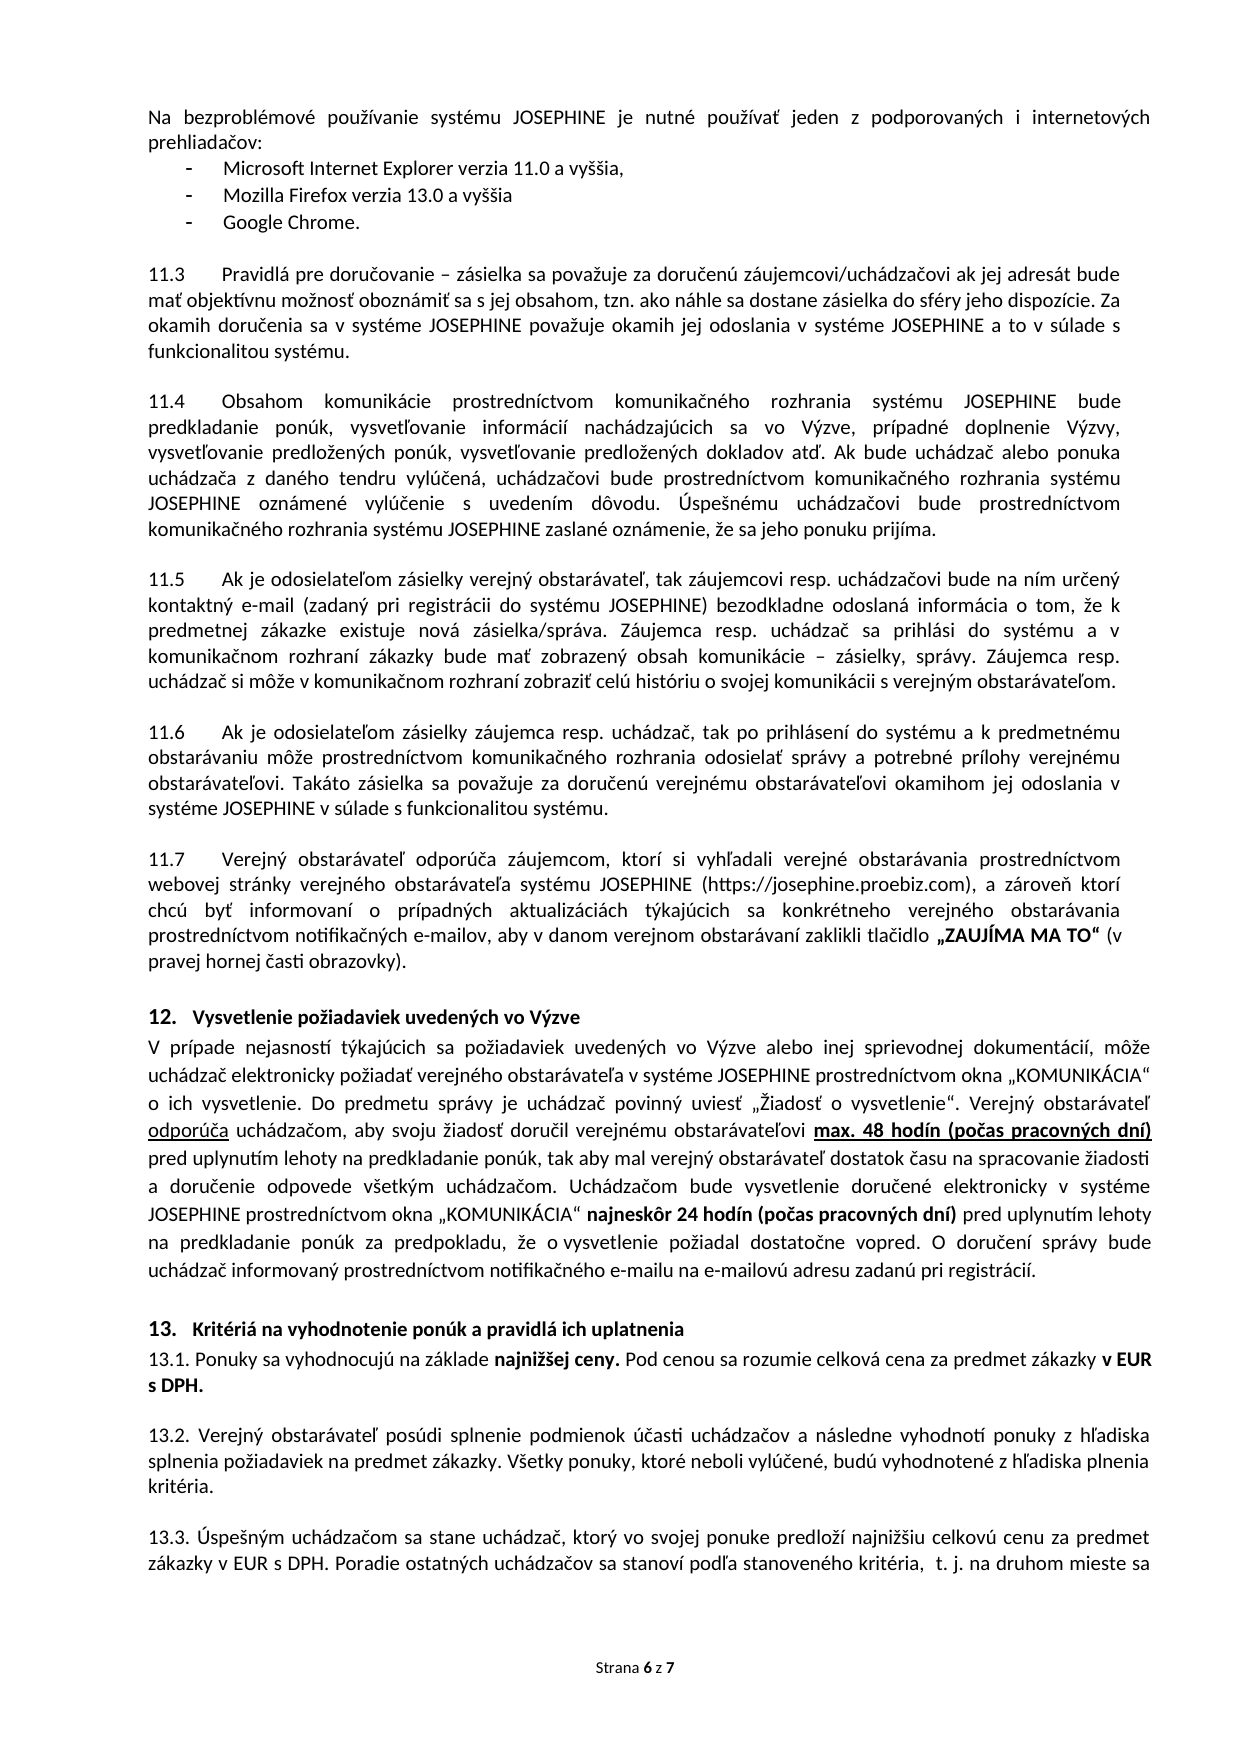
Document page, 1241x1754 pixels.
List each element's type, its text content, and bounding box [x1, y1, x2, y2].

list Google Chrome. [185, 209, 1152, 234]
text V prípade nejasností týkajúcich sa požiadaviek uvedených vo Výzve alebo inej sprievodnej dokumentácií, môže uchádzač elektronicky požiadať verejného obstarávateľa v systéme JOSEPHINE prostredníctvom okna „KOMUNIKÁCIA“ o ich vysvetlenie. Do predmetu správy je uchádzač povinný uviesť „Žiadosť o vysvetlenie“. Verejný obstarávateľ odporúča uchádzačom, aby svoju žiadosť doručil verejnému obstarávateľovi max. 48 hodín (počas pracovných dní) pred uplynutím lehoty na predkladanie ponúk, tak aby mal verejný obstarávateľ dostatok času na spracovanie žiadosti a doručenie odpovede všetkým uchádzačom. Uchádzačom bude vysvetlenie doručené elektronicky v systéme JOSEPHINE prostredníctvom okna „KOMUNIKÁCIA“ najneskôr 24 hodín (počas pracovných dní) pred uplynutím lehoty na predkladanie ponúk za predpokladu, že o vysvetlenie požiadal dostatočne vopred. O doručení správy bude uchádzač informovaný prostredníctvom notifikačného e-mailu na e-mailovú adresu zadanú pri registrácií. [148, 1034, 1152, 1283]
subtitle Vysvetlenie požiadaviek uvedených vo Výzve [148, 1002, 1123, 1030]
text Na bezproblémové používanie systému JOSEPHINE je nutné používať jeden z podporovaných i internetových prehliadačov: [148, 104, 1152, 155]
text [148, 1524, 1152, 1575]
list Verejný obstarávateľ odporúča záujemcom, ktorí si vyhľadali verejné obstarávania prostredníctvom webovej stránky verejného obstarávateľa systému JOSEPHINE (https://josephine.proebiz.com), a zároveň ktorí chcú byť informovaní o prípadných aktualizáciách týkajúcich sa konkrétneho verejného obstarávania prostredníctvom notifikačných e-mailov, aby v danom verejnom obstarávaní zaklikli tlačidlo „ZAUJÍMA MA TO“ (v pravej hornej časti obrazovky). [148, 846, 1122, 973]
list Mozilla Firefox verzia 13.0 a vyššia [185, 182, 1152, 207]
list Ak je odosielateľom zásielky záujemca resp. uchádzač, tak po prihlásení do systému a k predmetnému obstarávaniu môže prostredníctvom komunikačného rozhrania odosielať správy a potrebné prílohy verejnému obstarávateľovi. Takáto zásielka sa považuje za doručenú verejnému obstarávateľovi okamihom jej odoslania v systéme JOSEPHINE v súlade s funkcionalitou systému. [148, 719, 1122, 821]
list Pravidlá pre doručovanie – zásielka sa považuje za doručenú záujemcovi/uchádzačovi ak jej adresát bude mať objektívnu možnosť oboznámiť sa s jej obsahom, tzn. ako náhle sa dostane zásielka do sféry jeho dispozície. Za okamih doručenia sa v systéme JOSEPHINE považuje okamih jej odoslania v systéme JOSEPHINE a to v súlade s funkcionalitou systému. [148, 262, 1122, 363]
list Ak je odosielateľom zásielky verejný obstarávateľ, tak záujemcovi resp. uchádzačovi bude na ním určený kontaktný e-mail (zadaný pri registrácii do systému JOSEPHINE) bezodkladne odoslaná informácia o tom, že k predmetnej zákazke existuje nová zásielka/správa. Záujemca resp. uchádzač sa prihlási do systému a v komunikačnom rozhraní zákazky bude mať zobrazený obsah komunikácie – zásielky, správy. Záujemca resp. uchádzač si môže v komunikačnom rozhraní zobraziť celú históriu o svojej komunikácii s verejným obstarávateľom. [148, 567, 1122, 694]
text 13.2. Verejný obstarávateľ posúdi splnenie podmienok účasti uchádzačov a následne vyhodnotí ponuky z hľadiska splnenia požiadaviek na predmet zákazky. Všetky ponuky, ktoré neboli vylúčené, budú vyhodnotené z hľadiska plnenia kritéria. [148, 1423, 1152, 1499]
list Microsoft Internet Explorer verzia 11.0 a vyššia, [185, 155, 1152, 180]
text 13.1. Ponuky sa vyhodnocujú na základe najnižšej ceny. Pod cenou sa rozumie celková cena za predmet zákazky v EUR s DPH. [148, 1346, 1152, 1397]
subtitle Kritériá na vyhodnotenie ponúk a pravidlá ich uplatnenia [148, 1314, 1123, 1342]
list Obsahom komunikácie prostredníctvom komunikačného rozhrania systému JOSEPHINE bude predkladanie ponúk, vysvetľovanie informácií nachádzajúcich sa vo Výzve, prípadné doplnenie Výzvy, vysvetľovanie predložených ponúk, vysvetľovanie predložených dokladov atď. Ak bude uchádzač alebo ponuka uchádzača z daného tendru vylúčená, uchádzačovi bude prostredníctvom komunikačného rozhrania systému JOSEPHINE oznámené vylúčenie s uvedením dôvodu. Úspešnému uchádzačovi bude prostredníctvom komunikačného rozhrania systému JOSEPHINE zaslané oznámenie, že sa jeho ponuku prijíma. [148, 389, 1122, 541]
